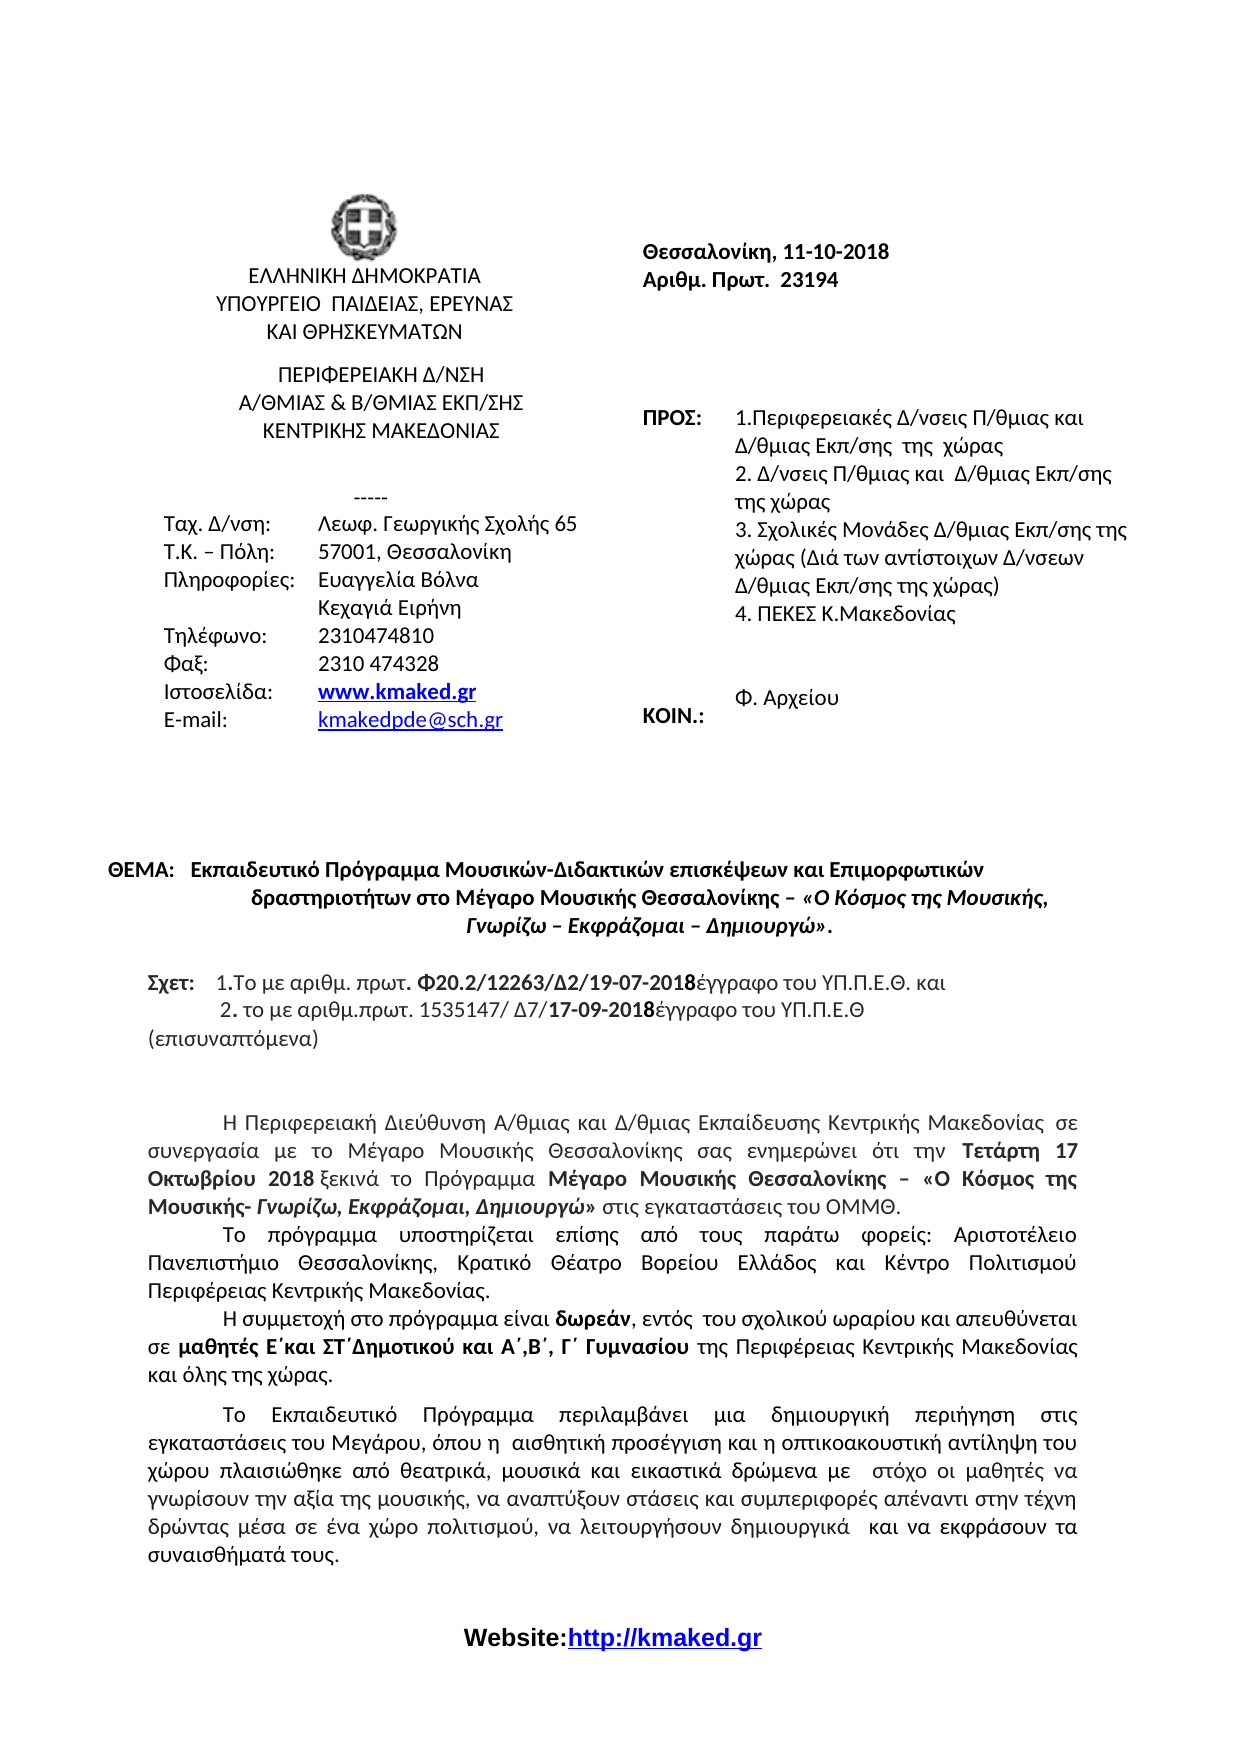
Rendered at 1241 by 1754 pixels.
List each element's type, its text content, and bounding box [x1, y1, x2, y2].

text Το Εκπαιδευτικό Πρόγραμμα περιλαμβάνει μια δημιουργική περιήγηση στις εγκαταστάσεις του Μεγάρου, όπου η αισθητική προσέγγιση και η οπτικοακουστική αντίληψη του χώρου πλαισιώθηκε από θεατρικά, μουσικά και εικαστικά δρώμενα με στόχο οι μαθητές να γνωρίσουν την αξία της μουσικής, να αναπτύξουν στάσεις και συμπεριφορές απέναντι στην τέχνη δρώντας μέσα σε ένα χώρο πολιτισμού, να λειτουργήσουν δημιουργικά και να εκφράσουν τα συναισθήματά τους. [148, 1400, 1078, 1568]
text (επισυναπτόμενα) [148, 1024, 1078, 1052]
picture [331, 193, 399, 262]
text ΘΕΜΑ: Εκπαιδευτικό Πρόγραμμα Μουσικών-Διδακτικών επισκέψεων και Επιμορφωτικών [15, 856, 1078, 883]
table_header [129, 176, 620, 825]
text Σχετ: 1.Tο με αριθμ. πρωτ. Φ20.2/12263/Δ2/19-07-2018έγγραφο του ΥΠ.Π.Ε.Θ. και [148, 968, 1078, 996]
table_header [620, 176, 1196, 825]
text Το πρόγραμμα υποστηρίζεται επίσης από τους παράτω φορείς: Αριστοτέλειο Πανεπιστήμιο Θεσσαλονίκης, Κρατικό Θέατρο Βορείου Ελλάδος και Κέντρο Πολιτισμού Περιφέρειας Κεντρικής Μακεδονίας. [148, 1220, 1078, 1304]
text Η συμμετοχή στο πρόγραμμα είναι δωρεάν, εντός του σχολικού ωραρίου και απευθύνεται σε μαθητές Ε΄και ΣΤ΄Δημοτικού και Α΄,Β΄, Γ΄ Γυμνασίου της Περιφέρειας Κεντρικής Μακεδονίας και όλης της χώρας. [148, 1304, 1078, 1388]
text 2. το με αριθμ.πρωτ. 1535147/ Δ7/17-09-2018έγγραφο του ΥΠ.Π.Ε.Θ [148, 996, 1078, 1024]
text Η Περιφερειακή Διεύθυνση Α/θμιας και Δ/θμιας Εκπαίδευσης Κεντρικής Μακεδονίας σε συνεργασία με το Μέγαρο Μουσικής Θεσσαλονίκης σας ενημερώνει ότι την Τετάρτη 17 Οκτωβρίου 2018 ξεκινά το Πρόγραμμα Μέγαρο Μουσικής Θεσσαλονίκης – «Ο Κόσμος της Μουσικής- Γνωρίζω, Εκφράζομαι, Δημιουργώ» στις εγκαταστάσεις του ΟΜΜΘ. [148, 1108, 1078, 1220]
text δραστηριοτήτων στο Μέγαρο Μουσικής Θεσσαλονίκης – «Ο Κόσμος της Μουσικής, Γνωρίζω – Εκφράζομαι – Δημιουργώ». [222, 883, 1078, 939]
